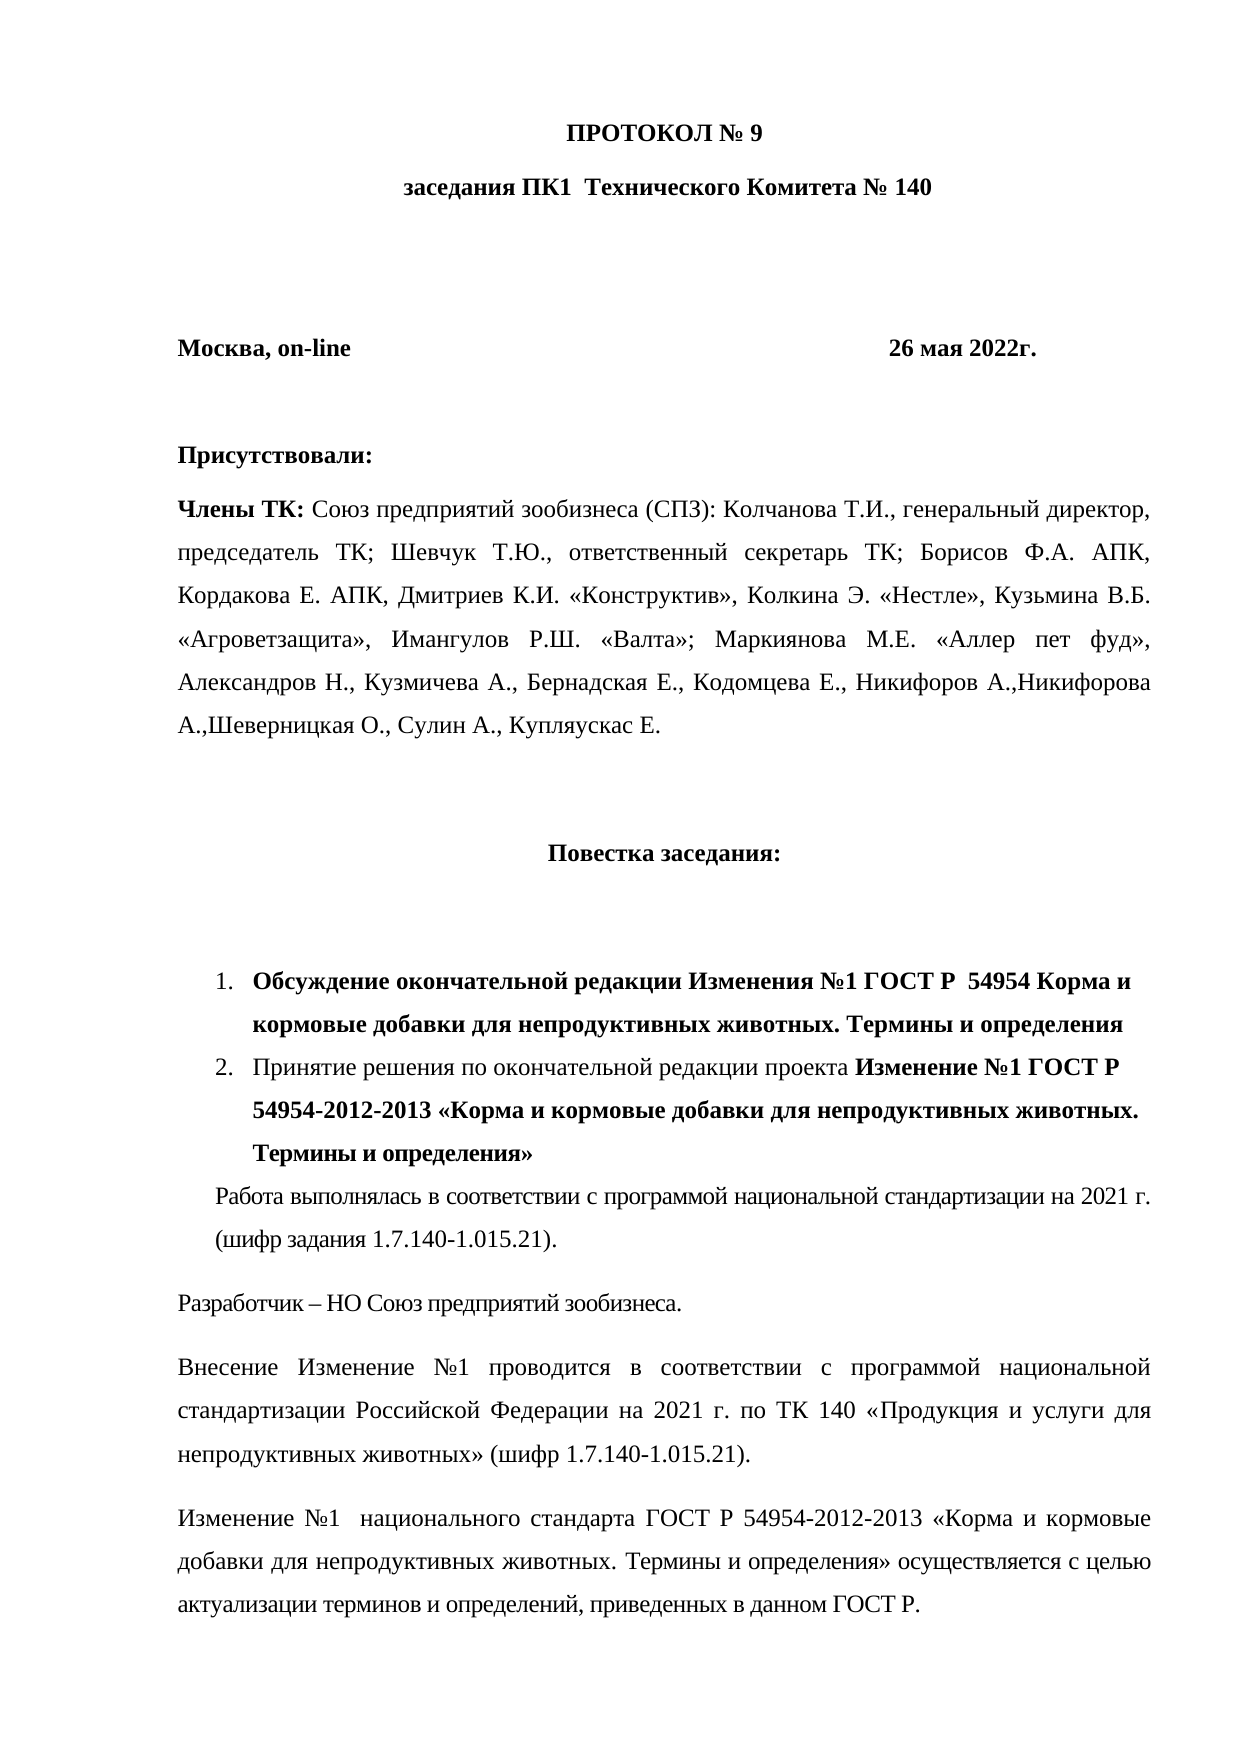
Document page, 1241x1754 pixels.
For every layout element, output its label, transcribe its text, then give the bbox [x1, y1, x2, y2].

list Обсуждение окончательной редакции Изменения №1 ГОСТ Р 54954 Корма и кормовые добавки для непродуктивных животных. Термины и определения [215, 966, 1152, 1038]
text Внесение Изменение №1 проводится в соответствии с программой национальной стандартизации Российской Федерации на 2021 г. по ТК 140 «Продукция и услуги для непродуктивных животных» (шифр 1.7.140-1.015.21). [177, 1352, 1152, 1467]
text ПРОТОКОЛ № 9 [177, 118, 1152, 147]
text Работа выполнялась в соответствии с программой национальной стандартизации на 2021 г. (шифр задания 1.7.140-1.015.21). [215, 1181, 1152, 1253]
text Повестка заседания: [177, 838, 1152, 867]
text Разработчик – НО Союз предприятий зообизнеса. [177, 1288, 1152, 1317]
text заседания ПК1 Технического Комитета № 140 [177, 172, 1152, 201]
list Принятие решения по окончательной редакции проекта Изменение №1 ГОСТ Р 54954-2012-2013 «Корма и кормовые добавки для непродуктивных животных. Термины и определения» [215, 1052, 1152, 1167]
text Члены ТК: Союз предприятий зообизнеса (СПЗ): Колчанова Т.И., генеральный директор, председатель ТК; Шевчук Т.Ю., ответственный секретарь ТК; Борисов Ф.А. АПК, Кордакова Е. АПК, Дмитриев К.И. «Конструктив», Колкина Э. «Нестле», Кузьмина В.Б. «Агроветзащита», Имангулов Р.Ш. «Валта»; Маркиянова М.Е. «Аллер пет фуд», Александров Н., Кузмичева А., Бернадская Е., Кодомцева Е., Никифоров А.,Никифорова А.,Шеверницкая О., Сулин А., Купляускас Е. [177, 494, 1152, 739]
text Москва, on-line 26 мая 2022г. [177, 333, 1152, 362]
text Изменение №1 национального стандарта ГОСТ Р 54954-2012-2013 «Корма и кормовые добавки для непродуктивных животных. Термины и определения» осуществляется с целью актуализации терминов и определений, приведенных в данном ГОСТ Р. [177, 1503, 1152, 1618]
text Присутствовали: [177, 441, 1152, 469]
